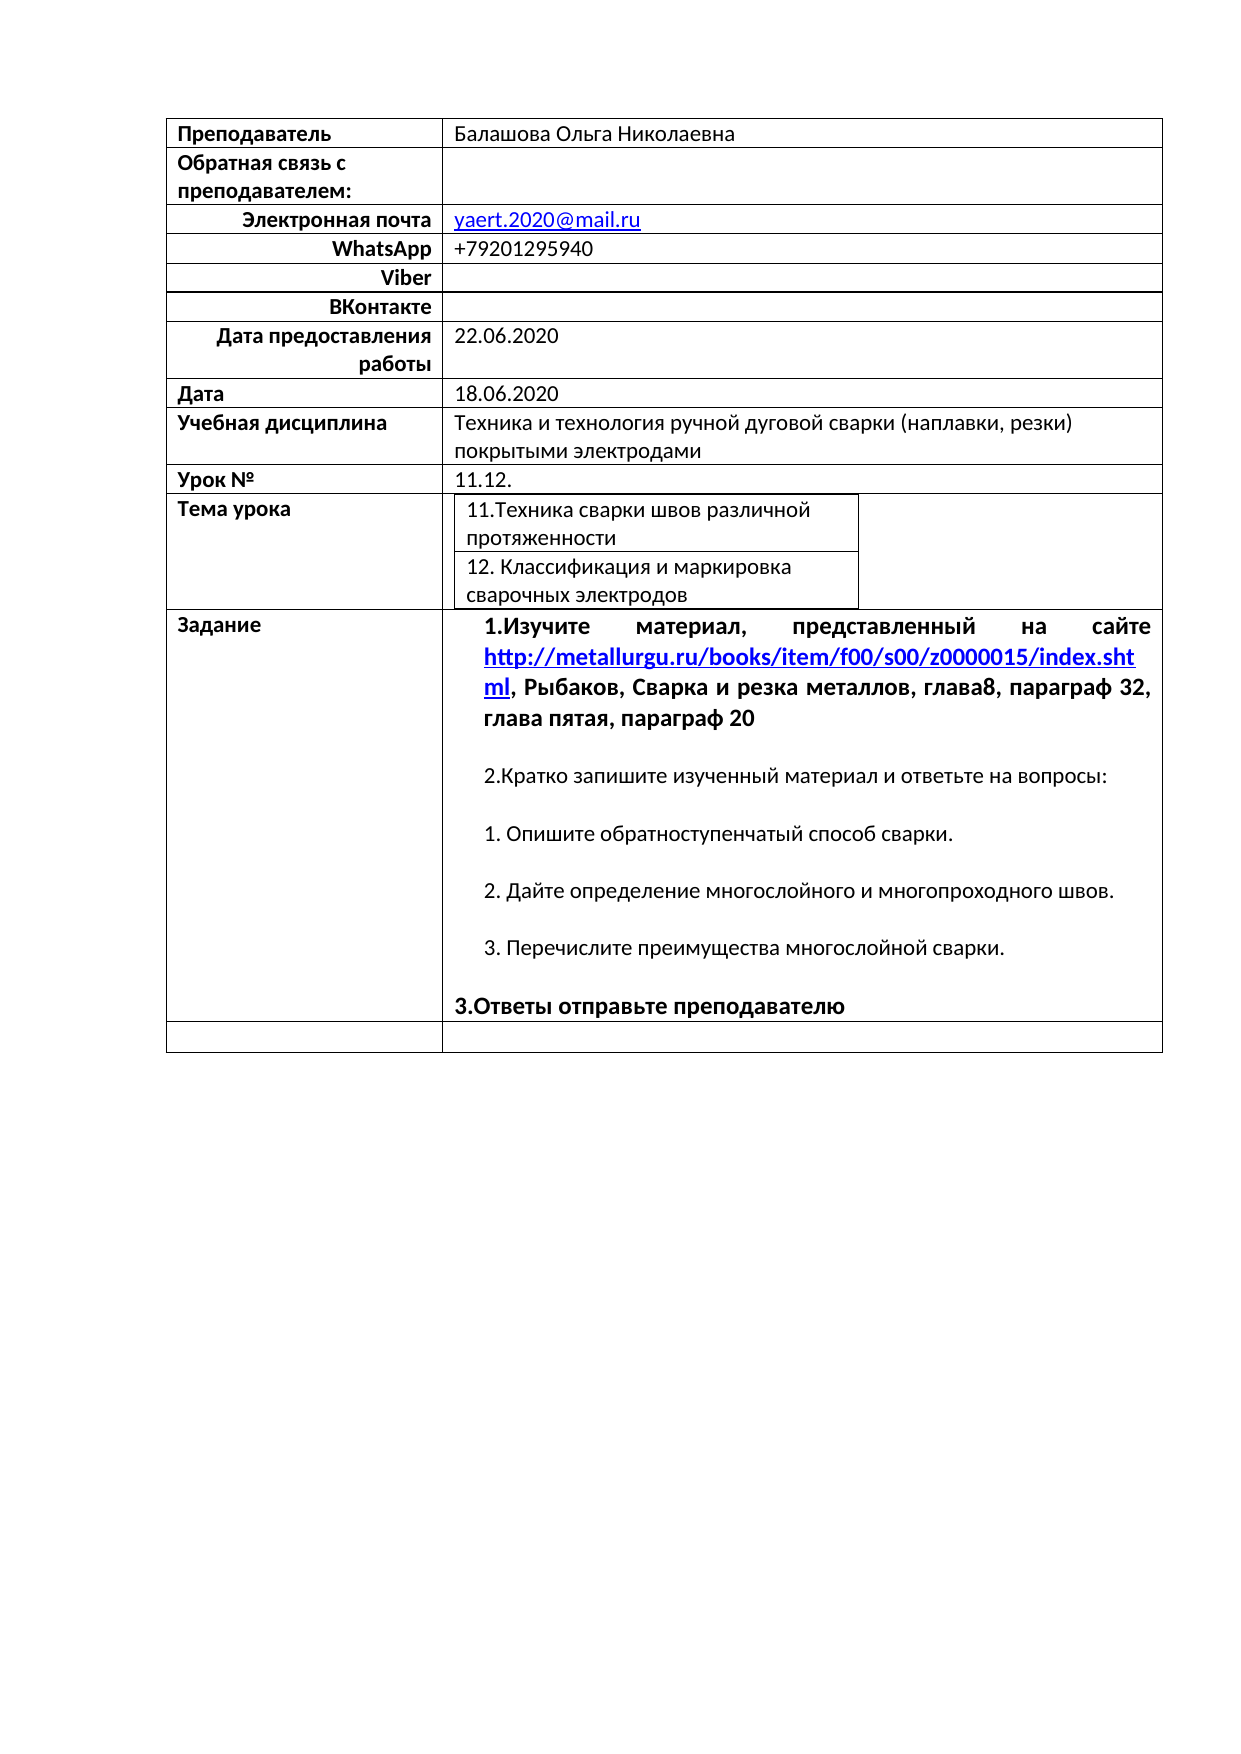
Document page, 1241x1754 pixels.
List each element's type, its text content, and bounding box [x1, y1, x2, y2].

table_cell Дата предоставления работы [167, 322, 442, 378]
table_cell 22.06.2020 [443, 322, 1162, 378]
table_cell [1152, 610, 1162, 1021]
table_cell ВКонтакте [167, 293, 442, 321]
table_cell [443, 148, 1162, 204]
table_cell Урок № [167, 465, 442, 493]
table_cell Тема урока [167, 494, 442, 609]
table_header Балашова Ольга Николаевна [443, 119, 1162, 147]
table_cell +79201295940 [443, 234, 1162, 262]
table_cell Задание [167, 610, 442, 1021]
table_cell Viber [167, 264, 442, 291]
table_cell [443, 264, 1162, 291]
table_cell [859, 494, 1162, 609]
table_cell [443, 293, 1162, 321]
table_cell [455, 552, 858, 608]
table_cell WhatsApp [167, 234, 442, 262]
table_cell [443, 494, 454, 609]
table_cell [167, 1022, 442, 1052]
table_cell [455, 495, 858, 551]
table_cell Электронная почта [167, 205, 442, 233]
table_cell [443, 1022, 484, 1052]
table_cell Обратная связь с преподавателем: [167, 148, 442, 204]
table_cell 18.06.2020 [443, 379, 1162, 407]
table_cell yaert.2020@mail.ru [443, 205, 1162, 233]
table_cell Учебная дисциплина [167, 408, 442, 464]
table_cell [1152, 1022, 1162, 1052]
table_header Преподаватель [167, 119, 442, 147]
table_cell Дата [167, 379, 442, 407]
table_cell Техника и технология ручной дуговой сварки (наплавки, резки) покрытыми электродами [443, 408, 1162, 464]
table_cell 11.12. [443, 465, 1162, 493]
